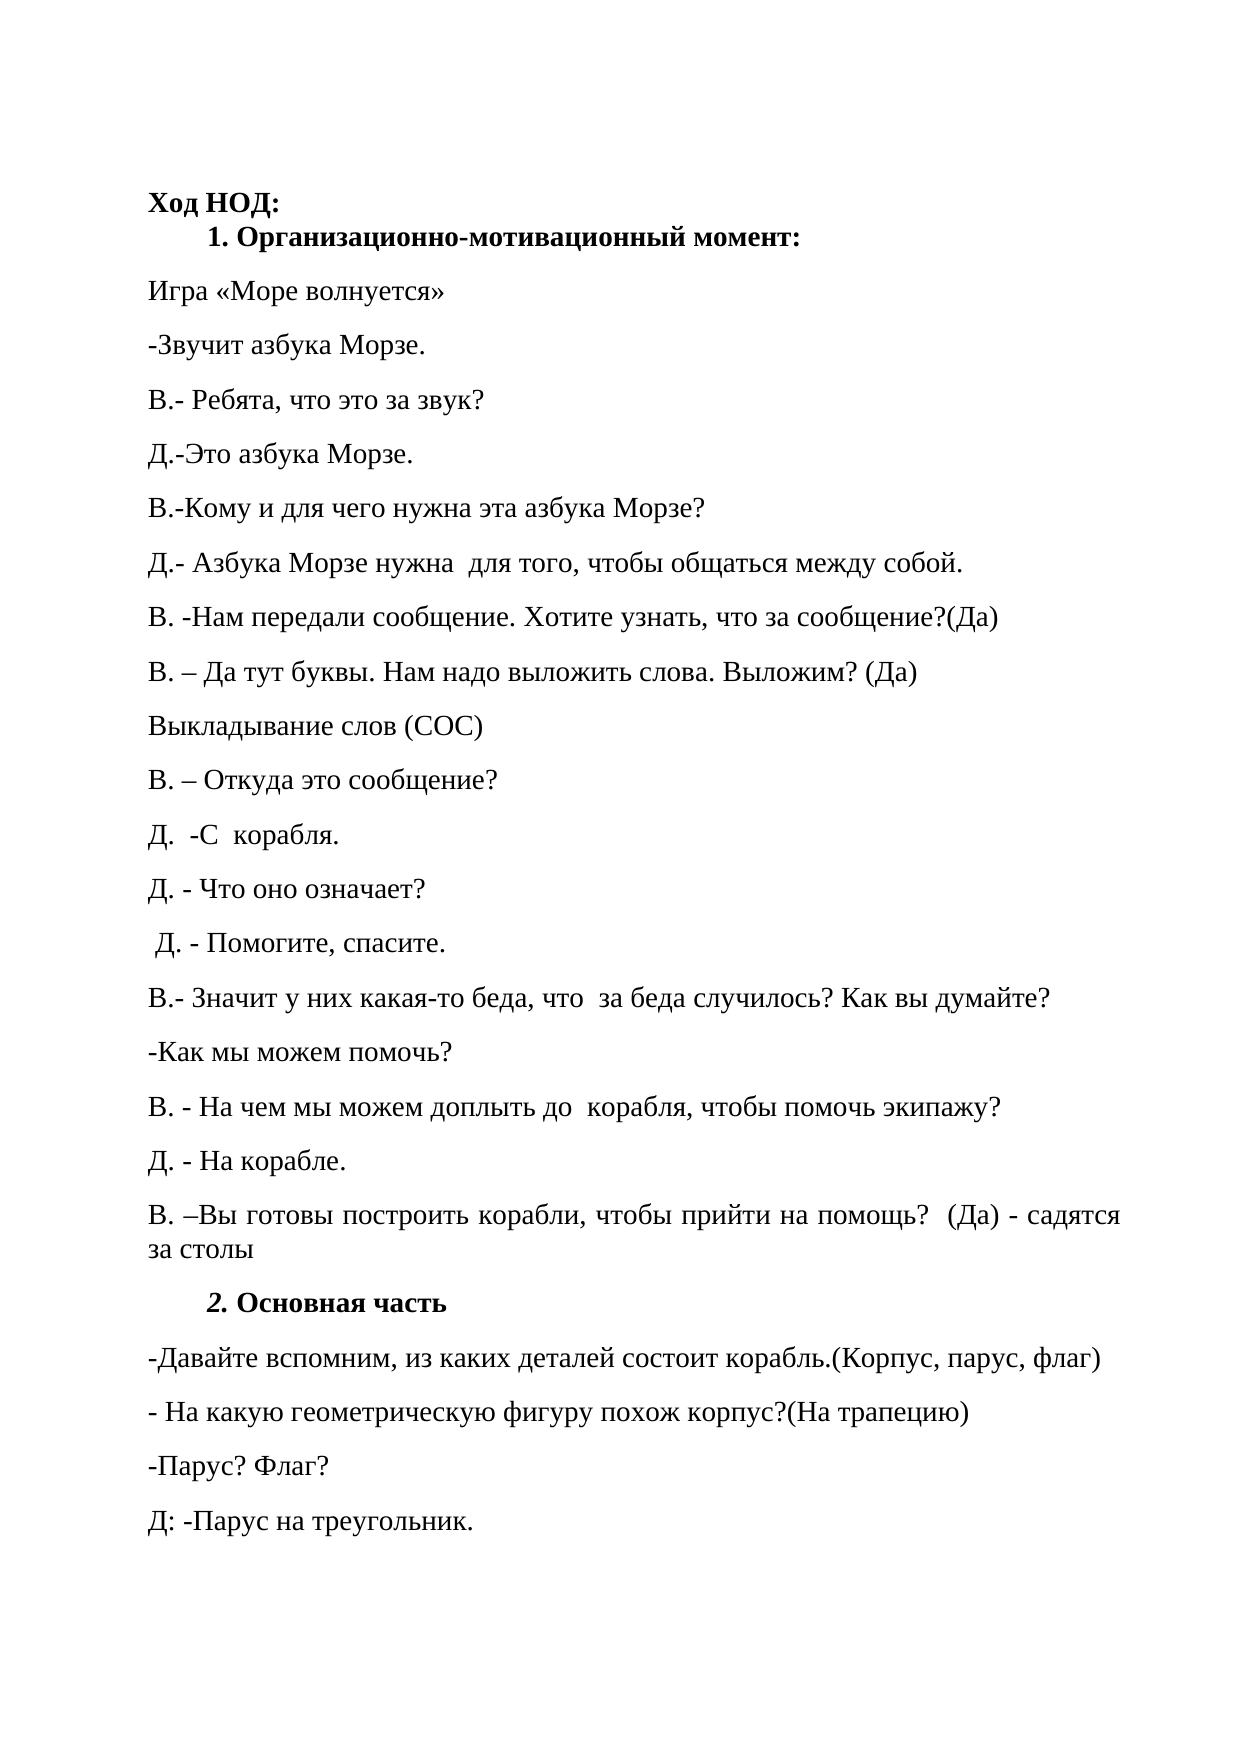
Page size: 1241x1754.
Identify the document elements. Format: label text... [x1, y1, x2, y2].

text 2. Основная часть [207, 1285, 1122, 1319]
text Д.- Азбука Морзе нужна для того, чтобы общаться между собой. [148, 545, 1122, 578]
text Д. - Что оно означает? [148, 871, 1122, 905]
text В.- Ребята, что это за звук? [148, 382, 1122, 415]
text Ход НОД: [148, 185, 1122, 219]
text Игра «Море волнуется» [148, 273, 1122, 307]
text 1. Организационно-мотивационный момент: [207, 219, 1122, 252]
text Д: -Парус на треугольник. [148, 1503, 1122, 1536]
text Д. - На корабле. [148, 1143, 1122, 1177]
text В.-Кому и для чего нужна эта азбука Морзе? [148, 491, 1122, 524]
text Д. - Помогите, спасите. [148, 926, 1122, 959]
text В. – Да тут буквы. Нам надо выложить слова. Выложим? (Да) [148, 654, 1122, 687]
text -Звучит азбука Морзе. [148, 327, 1122, 361]
text В. -Нам передали сообщение. Хотите узнать, что за сообщение?(Да) [148, 599, 1122, 633]
text Выкладывание слов (СОС) [148, 708, 1122, 742]
text В. - На чем мы можем доплыть до корабля, чтобы помочь экипажу? [148, 1089, 1122, 1122]
text -Как мы можем помочь? [148, 1034, 1122, 1068]
text -Давайте вспомним, из каких деталей состоит корабль.(Корпус, парус, флаг) [148, 1340, 1122, 1373]
text - На какую геометрическую фигуру похож корпус?(На трапецию) [148, 1394, 1122, 1428]
text В. –Вы готовы построить корабли, чтобы прийти на помощь? (Да) - садятся за столы [148, 1197, 1122, 1264]
text Д.-Это азбука Морзе. [148, 436, 1122, 470]
text Д. -С корабля. [148, 817, 1122, 850]
text В. – Откуда это сообщение? [148, 762, 1122, 796]
text В.- Значит у них какая-то беда, что за беда случилось? Как вы думайте? [148, 980, 1122, 1013]
text -Парус? Флаг? [148, 1448, 1122, 1482]
